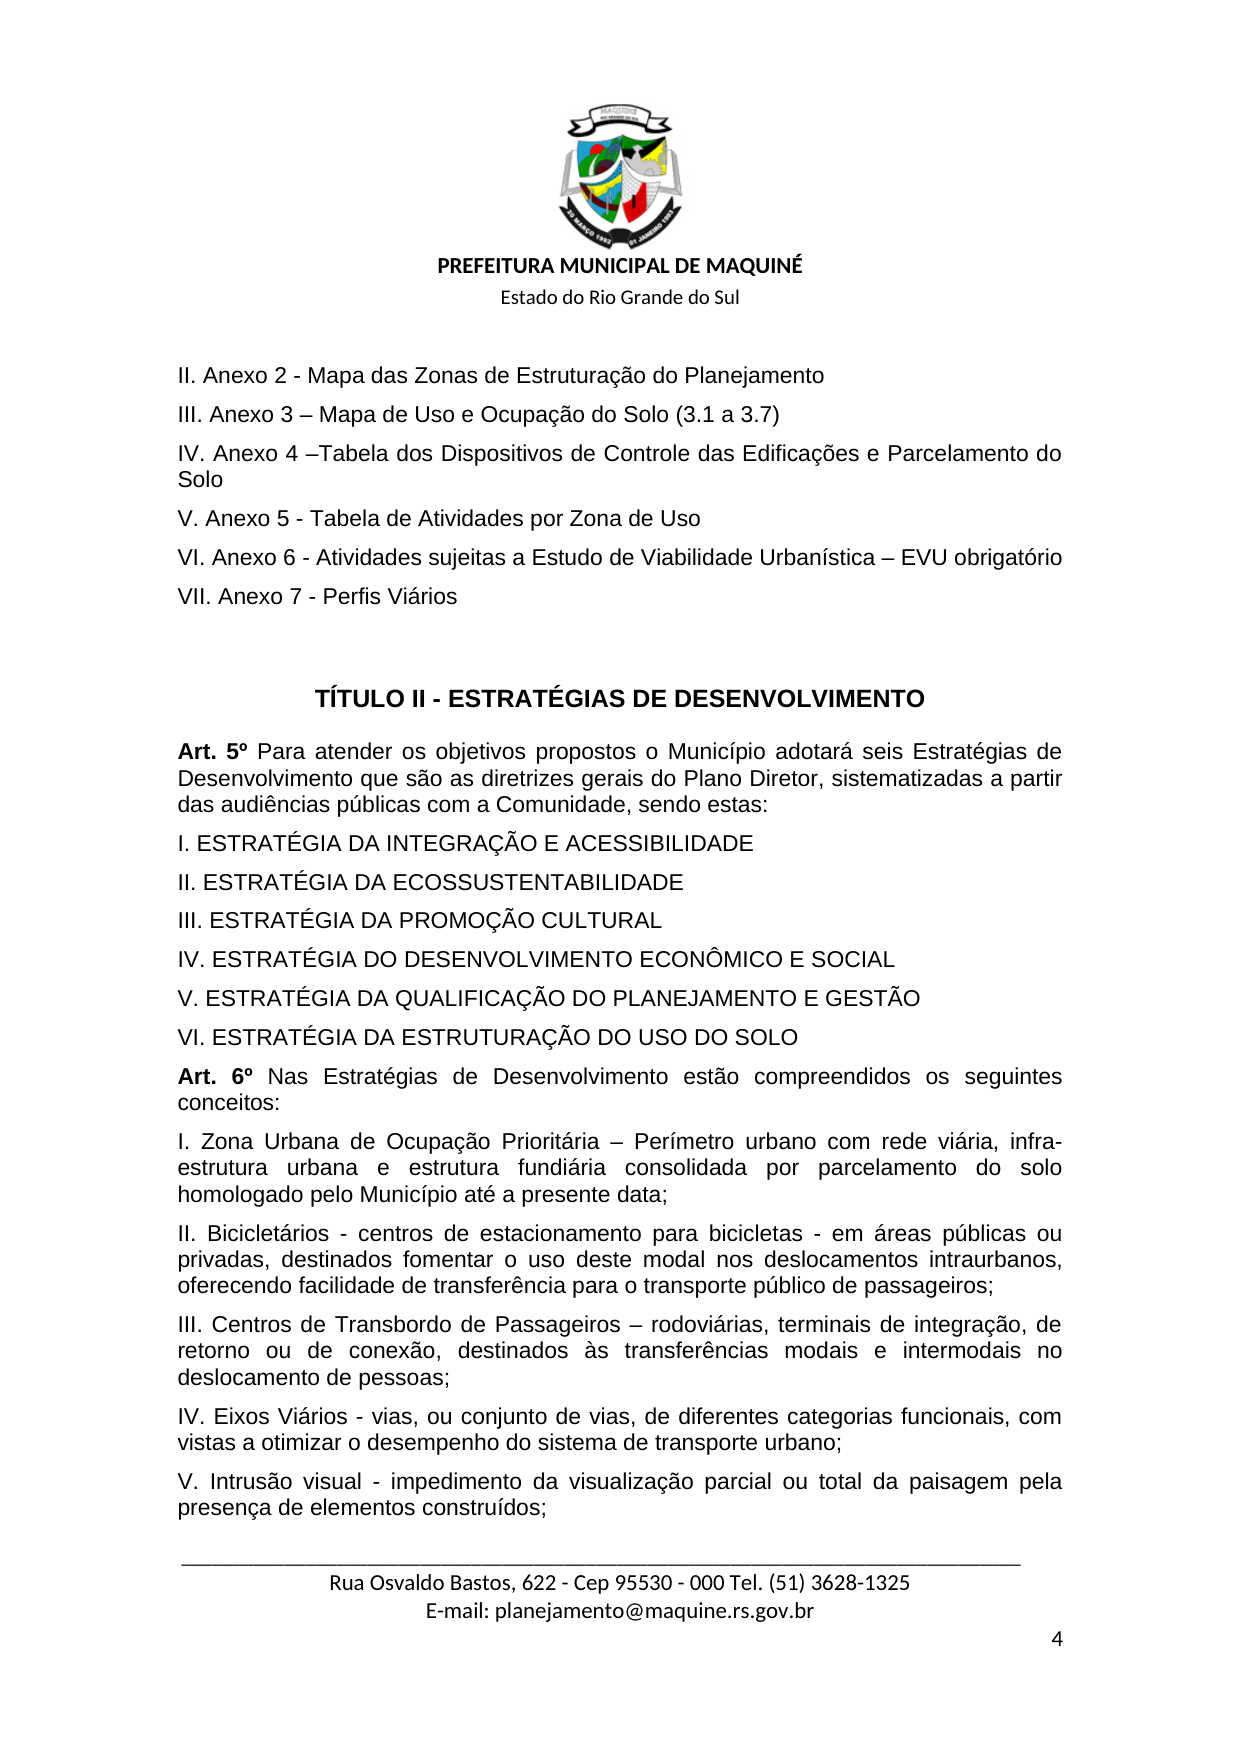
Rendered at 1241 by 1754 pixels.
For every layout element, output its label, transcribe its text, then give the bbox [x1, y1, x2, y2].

text TÍTULO II - ESTRATÉGIAS DE DESENVOLVIMENTO [177, 684, 1063, 713]
text Art. 6º Nas Estratégias de Desenvolvimento estão compreendidos os seguintes conceitos: [177, 1063, 1063, 1116]
text III. Anexo 3 – Mapa de Uso e Ocupação do Solo (3.1 a 3.7) [177, 401, 1063, 428]
text IV. ESTRATÉGIA DO DESENVOLVIMENTO ECONÔMICO E SOCIAL [177, 946, 1063, 973]
text V. Intrusão visual - impedimento da visualização parcial ou total da paisagem pela presença de elementos construídos; [177, 1468, 1063, 1521]
text I. ESTRATÉGIA DA INTEGRAÇÃO E ACESSIBILIDADE [177, 830, 1063, 856]
text VI. ESTRATÉGIA DA ESTRUTURAÇÃO DO USO DO SOLO [177, 1024, 1063, 1050]
text I. Zona Urbana de Ocupação Prioritária – Perímetro urbano com rede viária, infra-estrutura urbana e estrutura fundiária consolidada por parcelamento do solo homologado pelo Município até a presente data; [177, 1128, 1063, 1207]
text IV. Eixos Viários - vias, ou conjunto de vias, de diferentes categorias funcionais, com vistas a otimizar o desempenho do sistema de transporte urbano; [177, 1403, 1063, 1455]
text VI. Anexo 6 - Atividades sujeitas a Estudo de Viabilidade Urbanística – EVU obrigatório [177, 544, 1063, 571]
text III. ESTRATÉGIA DA PROMOÇÃO CULTURAL [177, 907, 1063, 934]
picture [535, 101, 705, 252]
text V. ESTRATÉGIA DA QUALIFICAÇÃO DO PLANEJAMENTO E GESTÃO [177, 985, 1063, 1011]
text II. Bicicletários - centros de estacionamento para bicicletas - em áreas públicas ou privadas, destinados fomentar o uso deste modal nos deslocamentos intraurbanos, oferecendo facilidade de transferência para o transporte público de passageiros; [177, 1219, 1063, 1299]
text III. Centros de Transbordo de Passageiros – rodoviárias, terminais de integração, de retorno ou de conexão, destinados às transferências modais e intermodais no deslocamento de pessoas; [177, 1311, 1063, 1390]
text VII. Anexo 7 - Perfis Viários [177, 583, 1063, 609]
text Art. 5º Para atender os objetivos propostos o Município adotará seis Estratégias de Desenvolvimento que são as diretrizes gerais do Plano Diretor, sistematizadas a partir das audiências públicas com a Comunidade, sendo estas: [177, 738, 1063, 817]
text V. Anexo 5 - Tabela de Atividades por Zona de Uso [177, 505, 1063, 532]
text II. ESTRATÉGIA DA ECOSSUSTENTABILIDADE [177, 868, 1063, 895]
text IV. Anexo 4 –Tabela dos Dispositivos de Controle das Edificações e Parcelamento do Solo [177, 440, 1063, 493]
text II. Anexo 2 - Mapa das Zonas de Estruturação do Planejamento [177, 362, 1063, 389]
